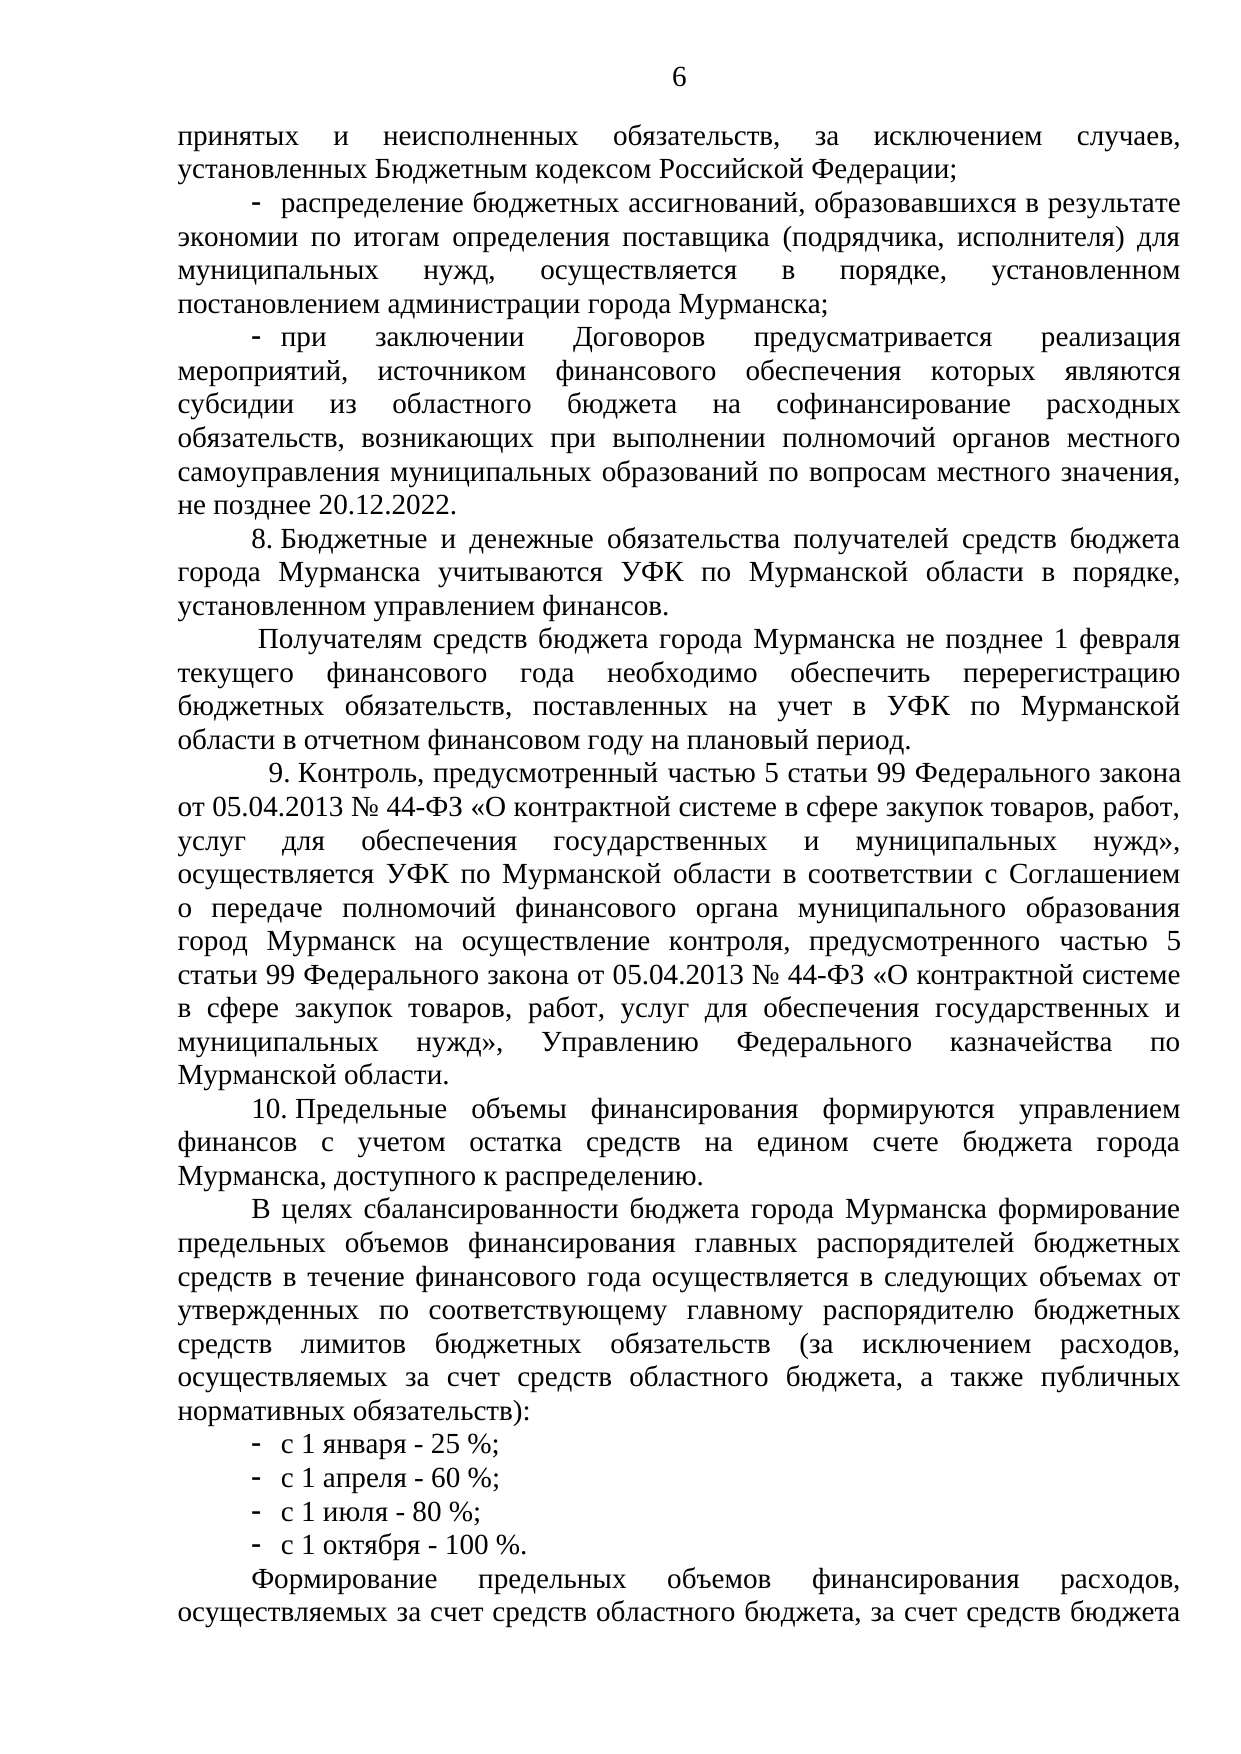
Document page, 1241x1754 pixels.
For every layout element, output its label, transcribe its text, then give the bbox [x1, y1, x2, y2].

text В целях сбалансированности бюджета города Мурманска формирование предельных объемов финансирования главных распорядителей бюджетных средств в течение финансового года осуществляется в следующих объемах от утвержденных по соответствующему главному распорядителю бюджетных средств лимитов бюджетных обязательств (за исключением расходов, осуществляемых за счет средств областного бюджета, а также публичных нормативных обязательств): [177, 1192, 1181, 1426]
list при заключении Договоров предусматривается реализация мероприятий, источником финансового обеспечения которых являются субсидии из областного бюджета на софинансирование расходных обязательств, возникающих при выполнении полномочий органов местного самоуправления муниципальных образований по вопросам местного значения, не позднее 20.12.2022. [177, 319, 1181, 521]
text Получателям средств бюджета города Мурманска не позднее 1 февраля текущего финансового года необходимо обеспечить перерегистрацию бюджетных обязательств, поставленных на учет в УФК по Мурманской области в отчетном финансовом году на плановый период. [177, 621, 1181, 756]
text 10. Предельные объемы финансирования формируются управлением финансов с учетом остатка средств на едином счете бюджета города Мурманска, доступного к распределению. [177, 1091, 1181, 1192]
text 9. Контроль, предусмотренный частью 5 статьи 99 Федерального закона от 05.04.2013 № 44-ФЗ «О контрактной системе в сфере закупок товаров, работ, услуг для обеспечения государственных и муниципальных нужд», осуществляется УФК по Мурманской области в соответствии с Соглашением о передаче полномочий финансового органа муниципального образования город Мурманск на осуществление контроля, предусмотренного частью 5 статьи 99 Федерального закона от 05.04.2013 № 44-ФЗ «О контрактной системе в сфере закупок товаров, работ, услуг для обеспечения государственных и муниципальных нужд», Управлению Федерального казначейства по Мурманской области. [177, 756, 1181, 1091]
list распределение бюджетных ассигнований, образовавшихся в результате экономии по итогам определения поставщика (подрядчика, исполнителя) для муниципальных нужд, осуществляется в порядке, установленном постановлением администрации города Мурманска; [177, 185, 1181, 319]
list с 1 января - 25 %; [177, 1426, 1181, 1460]
list с 1 октября - 100 %. [177, 1527, 1181, 1561]
list с 1 июля - 80 %; [177, 1494, 1181, 1527]
list с 1 апреля - 60 %; [177, 1460, 1181, 1494]
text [177, 1561, 1181, 1628]
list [177, 118, 1181, 185]
text 8. Бюджетные и денежные обязательства получателей средств бюджета города Мурманска учитываются УФК по Мурманской области в порядке, установленном управлением финансов. [177, 521, 1181, 621]
